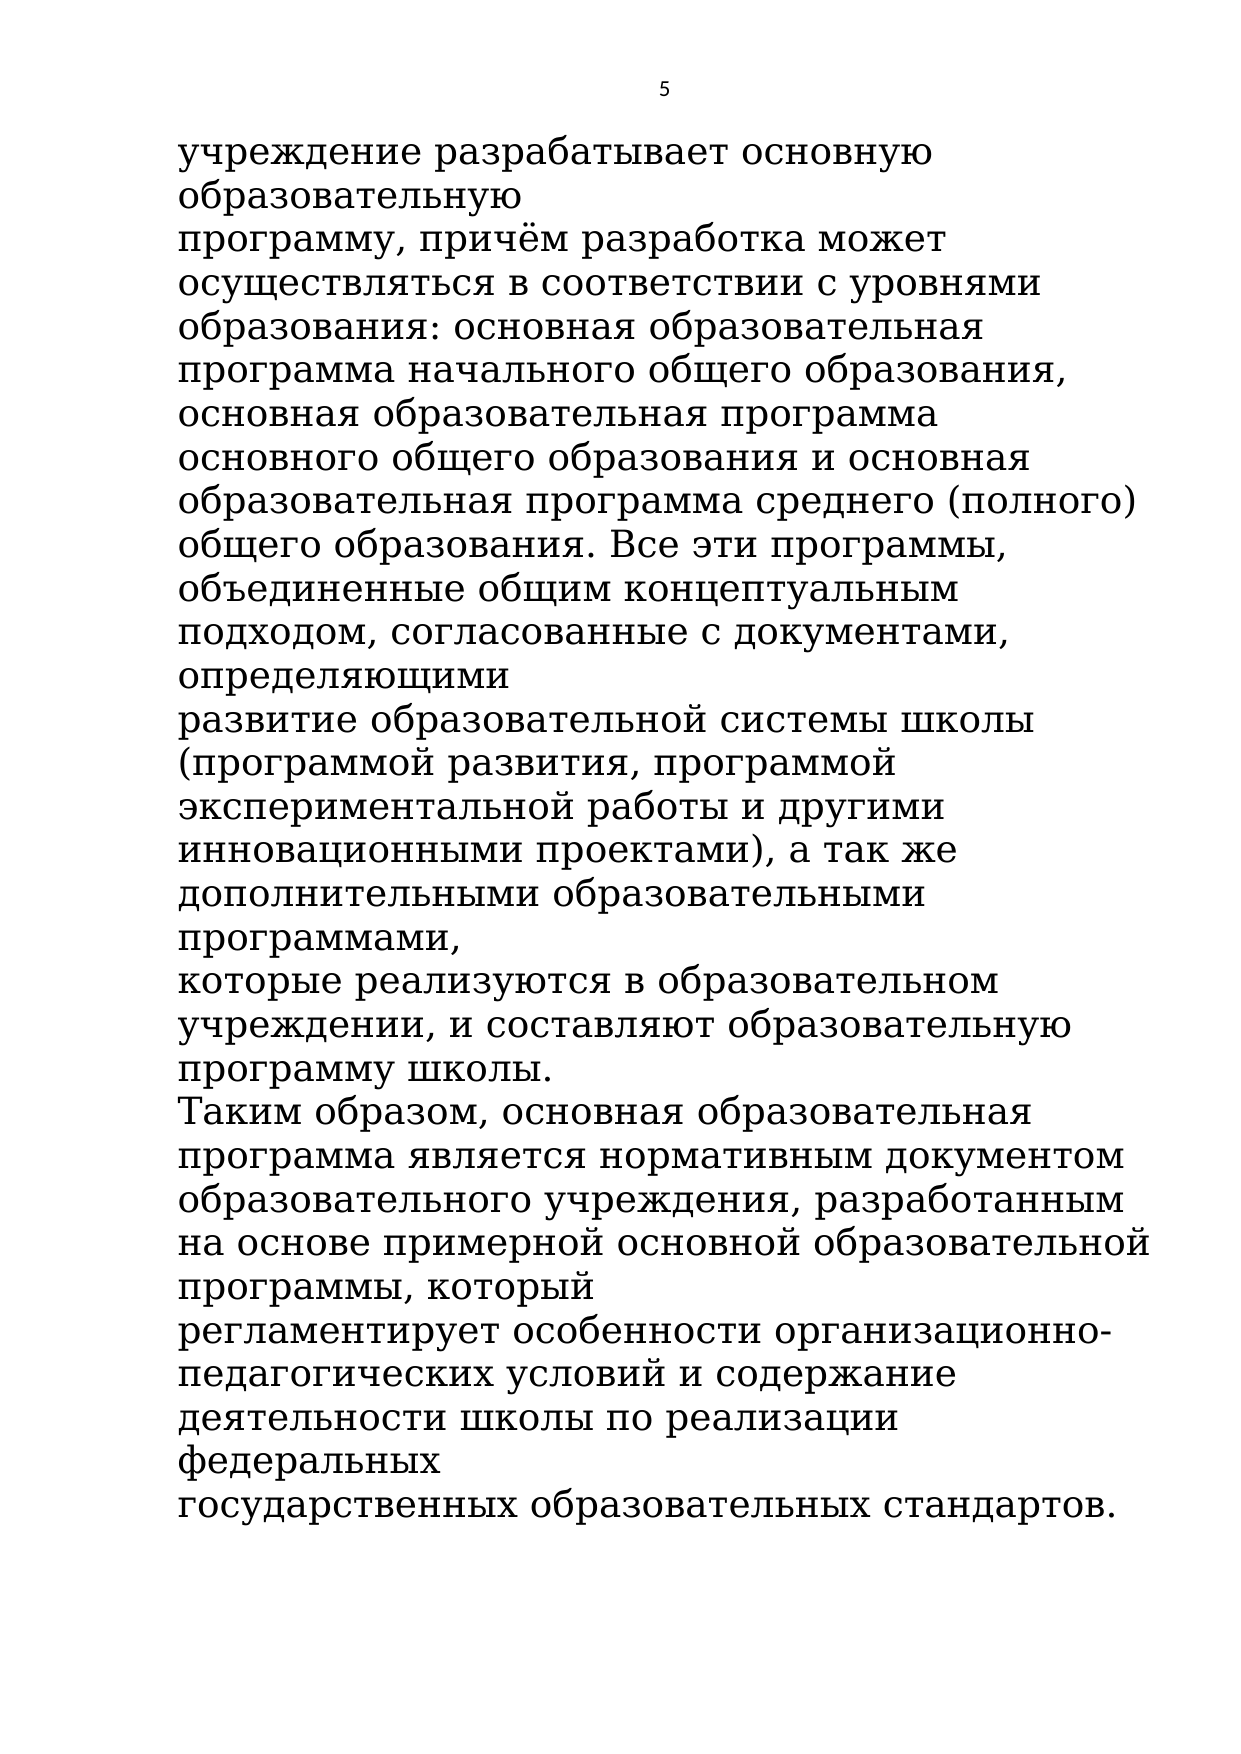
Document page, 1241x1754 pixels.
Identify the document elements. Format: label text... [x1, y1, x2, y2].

text государственных образовательных стандартов. [177, 1483, 1152, 1526]
text Таким образом, основная образовательная программа является нормативным документом образовательного учреждения, разработанным на основе примерной основной образовательной программы, который [177, 1090, 1152, 1308]
text развитие образовательной системы школы (программой развития, программой экспериментальной работы и другими инновационными проектами), а так же дополнительными образовательными программами, [177, 697, 1152, 959]
text регламентирует особенности организационно-педагогических условий и содержание деятельности школы по реализации федеральных [177, 1308, 1152, 1483]
text которые реализуются в образовательном учреждении, и составляют образовательную программу школы. [177, 959, 1152, 1090]
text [177, 130, 1152, 217]
text программу, причём разработка может осуществляться в соответствии с уровнями образования: основная образовательная программа начального общего образования, основная образовательная программа основного общего образования и основная образовательная программа среднего (полного) общего образования. Все эти программы, объединенные общим концептуальным подходом, согласованные с документами, определяющими [177, 217, 1152, 697]
